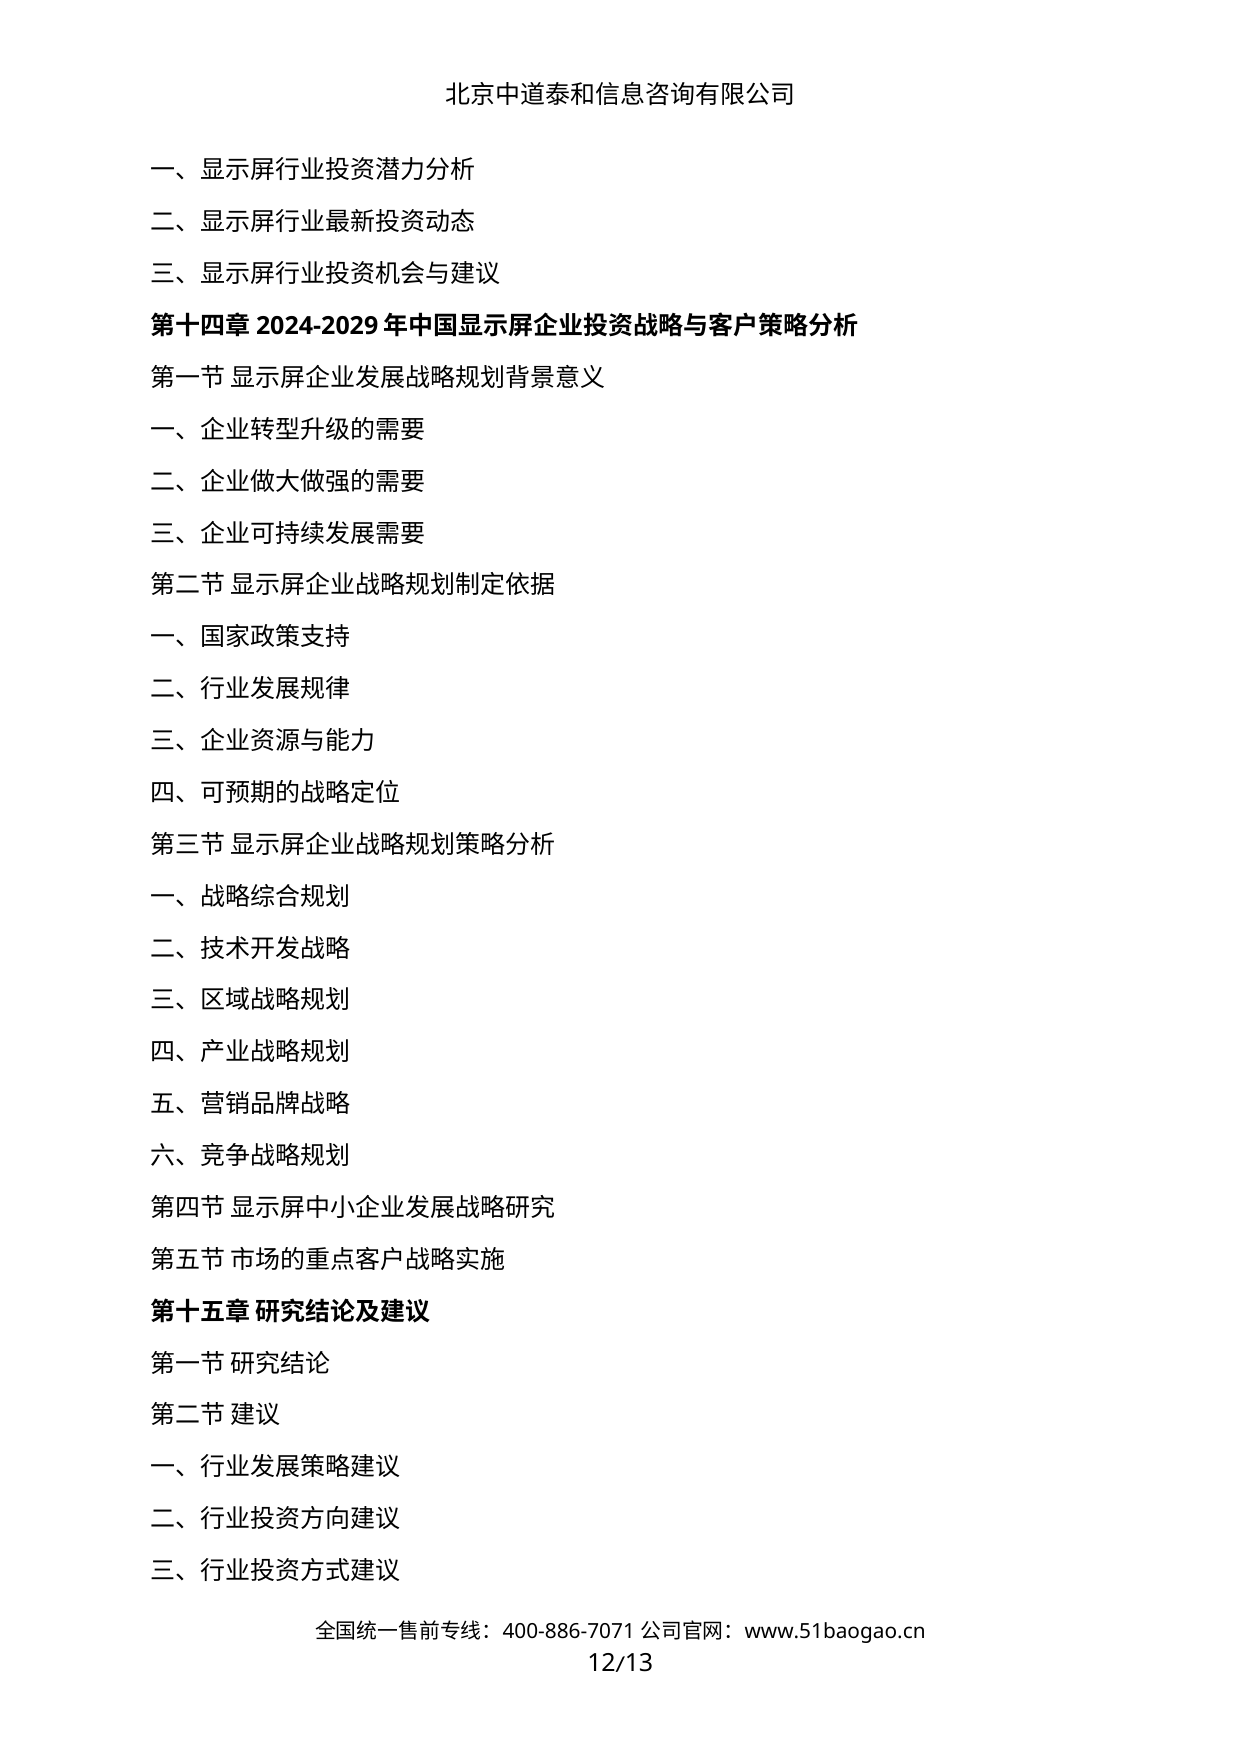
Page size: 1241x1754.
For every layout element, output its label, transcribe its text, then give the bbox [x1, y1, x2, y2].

text 三、行业投资方式建议 [150, 1551, 1090, 1587]
text 第四节 显示屏中小企业发展战略研究 [150, 1187, 1090, 1224]
text 三、企业可持续发展需要 [150, 513, 1090, 549]
text 二、行业投资方向建议 [150, 1499, 1090, 1535]
text 五、营销品牌战略 [150, 1084, 1090, 1120]
text 第一节 研究结论 [150, 1343, 1090, 1379]
text 一、国家政策支持 [150, 617, 1090, 653]
text 二、行业发展规律 [150, 669, 1090, 705]
text 六、竞争战略规划 [150, 1136, 1090, 1172]
text 第十五章 研究结论及建议 [150, 1291, 1090, 1327]
text 第五节 市场的重点客户战略实施 [150, 1239, 1090, 1276]
text 二、显示屏行业最新投资动态 [150, 202, 1090, 238]
text 一、战略综合规划 [150, 876, 1090, 912]
text 第三节 显示屏企业战略规划策略分析 [150, 824, 1090, 861]
text 第一节 显示屏企业发展战略规划背景意义 [150, 357, 1090, 394]
text 三、企业资源与能力 [150, 721, 1090, 757]
text 四、可预期的战略定位 [150, 772, 1090, 809]
text 四、产业战略规划 [150, 1032, 1090, 1068]
text 第二节 显示屏企业战略规划制定依据 [150, 565, 1090, 601]
text 一、显示屏行业投资潜力分析 [150, 150, 1090, 186]
text 二、技术开发战略 [150, 928, 1090, 964]
text 三、显示屏行业投资机会与建议 [150, 254, 1090, 290]
text 二、企业做大做强的需要 [150, 461, 1090, 497]
text 第十四章 2024-2029年中国显示屏企业投资战略与客户策略分析 [150, 306, 1090, 342]
text 三、区域战略规划 [150, 980, 1090, 1016]
text 一、行业发展策略建议 [150, 1447, 1090, 1483]
text 第二节 建议 [150, 1395, 1090, 1431]
text 一、企业转型升级的需要 [150, 409, 1090, 446]
